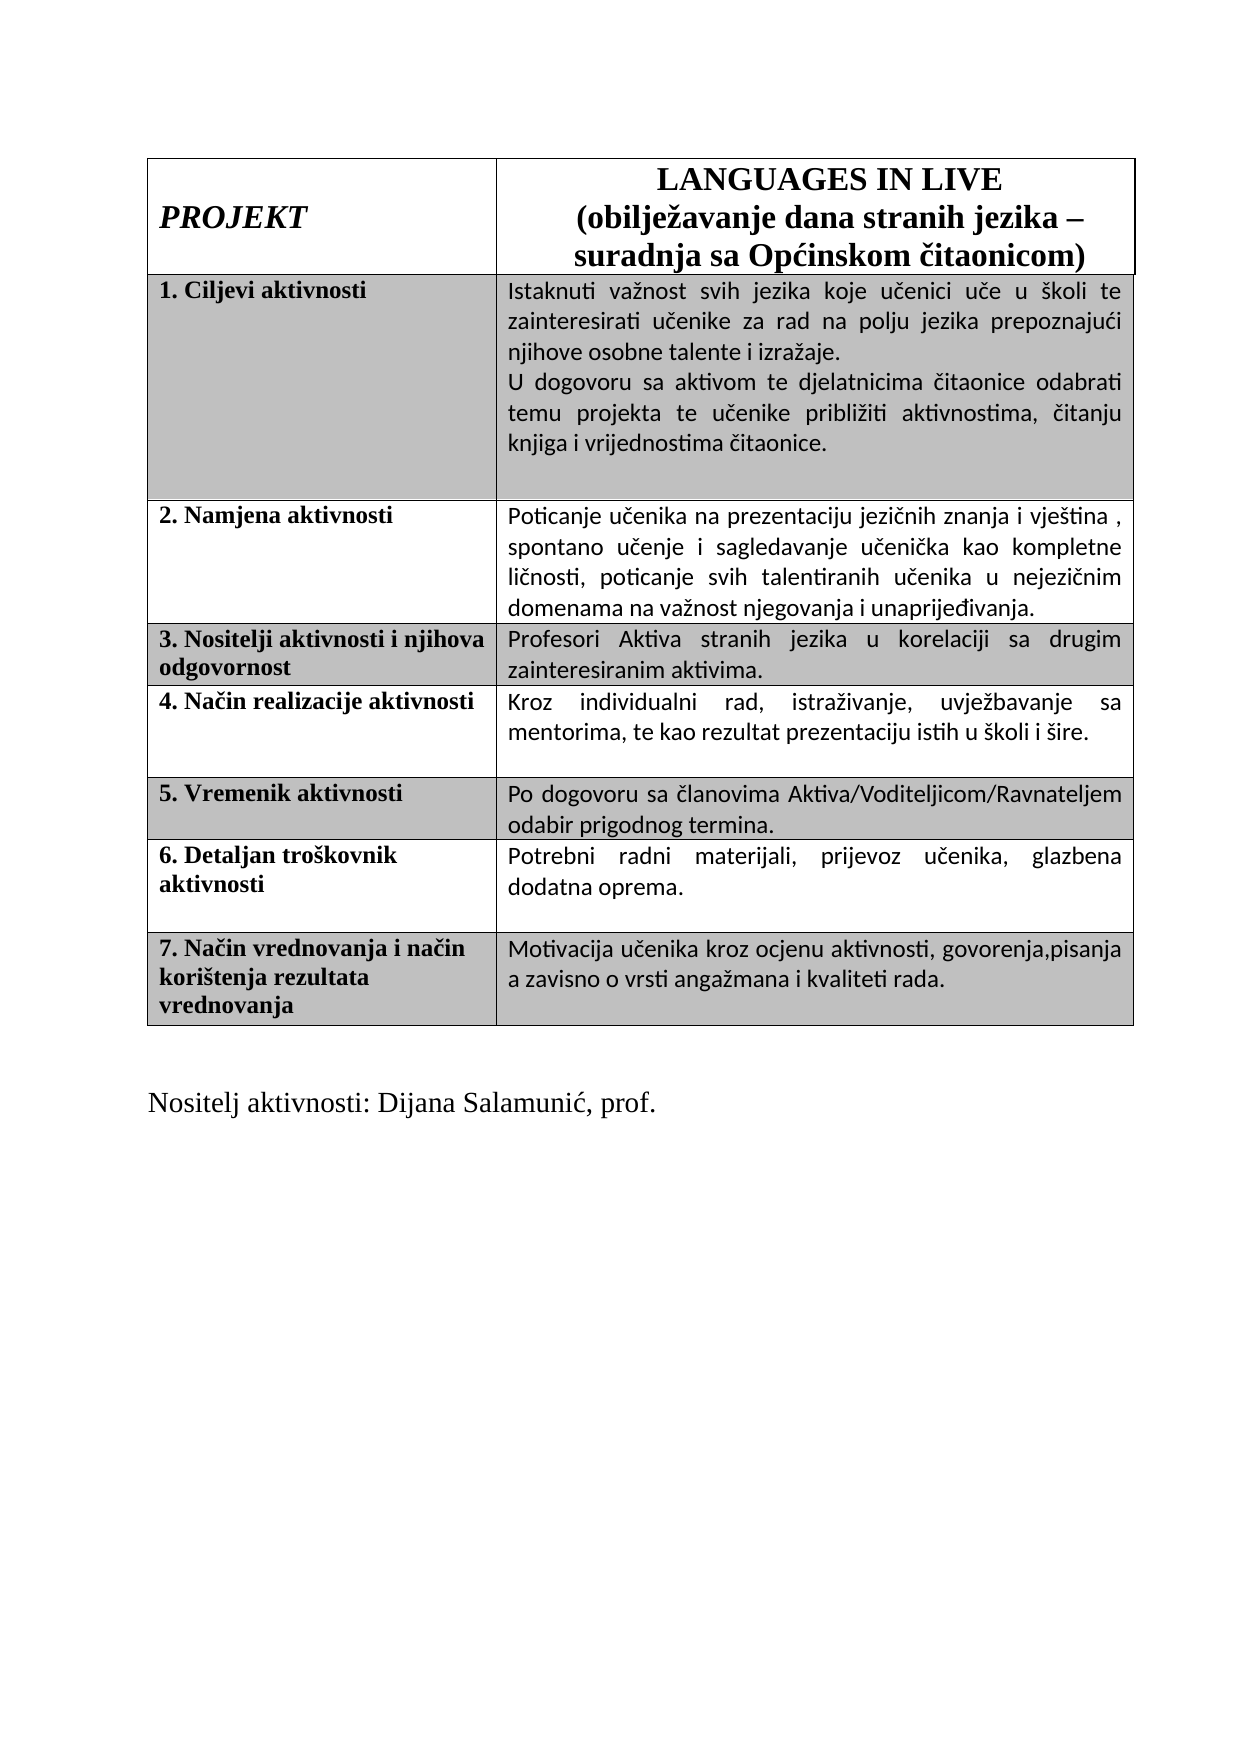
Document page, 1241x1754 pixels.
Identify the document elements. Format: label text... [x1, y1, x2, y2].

table_cell Po dogovoru sa članovima Aktiva/Voditeljicom/Ravnateljem odabir prigodnog termina. [497, 778, 1133, 839]
table_cell 3. Nositelji aktivnosti i njihova odgovornost [148, 624, 496, 685]
table_cell Potrebni radni materijali, prijevoz učenika, glazbena dodatna oprema. [497, 840, 1133, 932]
table_cell 1. Ciljevi aktivnosti [148, 275, 496, 499]
table_cell Poticanje učenika na prezentaciju jezičnih znanja i vještina , spontano učenje i sagledavanje učenička kao kompletne ličnosti, poticanje svih talentiranih učenika u nejezičnim domenama na važnost njegovanja i unaprijeđivanja. [497, 501, 1133, 623]
table_cell Profesori Aktiva stranih jezika u korelaciji sa drugim zainteresiranim aktivima. [497, 624, 1133, 685]
table_cell Kroz individualni rad, istraživanje, uvježbavanje sa mentorima, te kao rezultat prezentaciju istih u školi i šire. [497, 686, 1133, 777]
table_cell 7. Način vrednovanja i način korištenja rezultata vrednovanja [148, 933, 496, 1025]
text Nositelj aktivnosti: Dijana Salamunić, prof. [148, 1085, 1093, 1119]
table_cell 4. Način realizacije aktivnosti [148, 686, 496, 777]
table_cell Istaknuti važnost svih jezika koje učenici uče u školi te zainteresirati učenike za rad na polju jezika prepoznajući njihove osobne talente i izražaje. U dogovoru sa aktivom te djelatnicima čitaonice odabrati temu projekta te učenike približiti aktivnostima, čitanju knjiga i vrijednostima čitaonice. [497, 275, 1133, 499]
table_cell 5. Vremenik aktivnosti [148, 778, 496, 839]
table_header PROJEKT [148, 159, 496, 274]
table_cell Motivacija učenika kroz ocjenu aktivnosti, govorenja,pisanja a zavisno o vrsti angažmana i kvaliteti rada. [497, 933, 1133, 1025]
table_header LANGUAGES IN LIVE (obilježavanje dana stranih jezika – suradnja sa Općinskom čitaonicom) [497, 159, 1134, 274]
table_cell 2. Namjena aktivnosti [148, 501, 496, 623]
table_cell 6. Detaljan troškovnik aktivnosti [148, 840, 496, 932]
